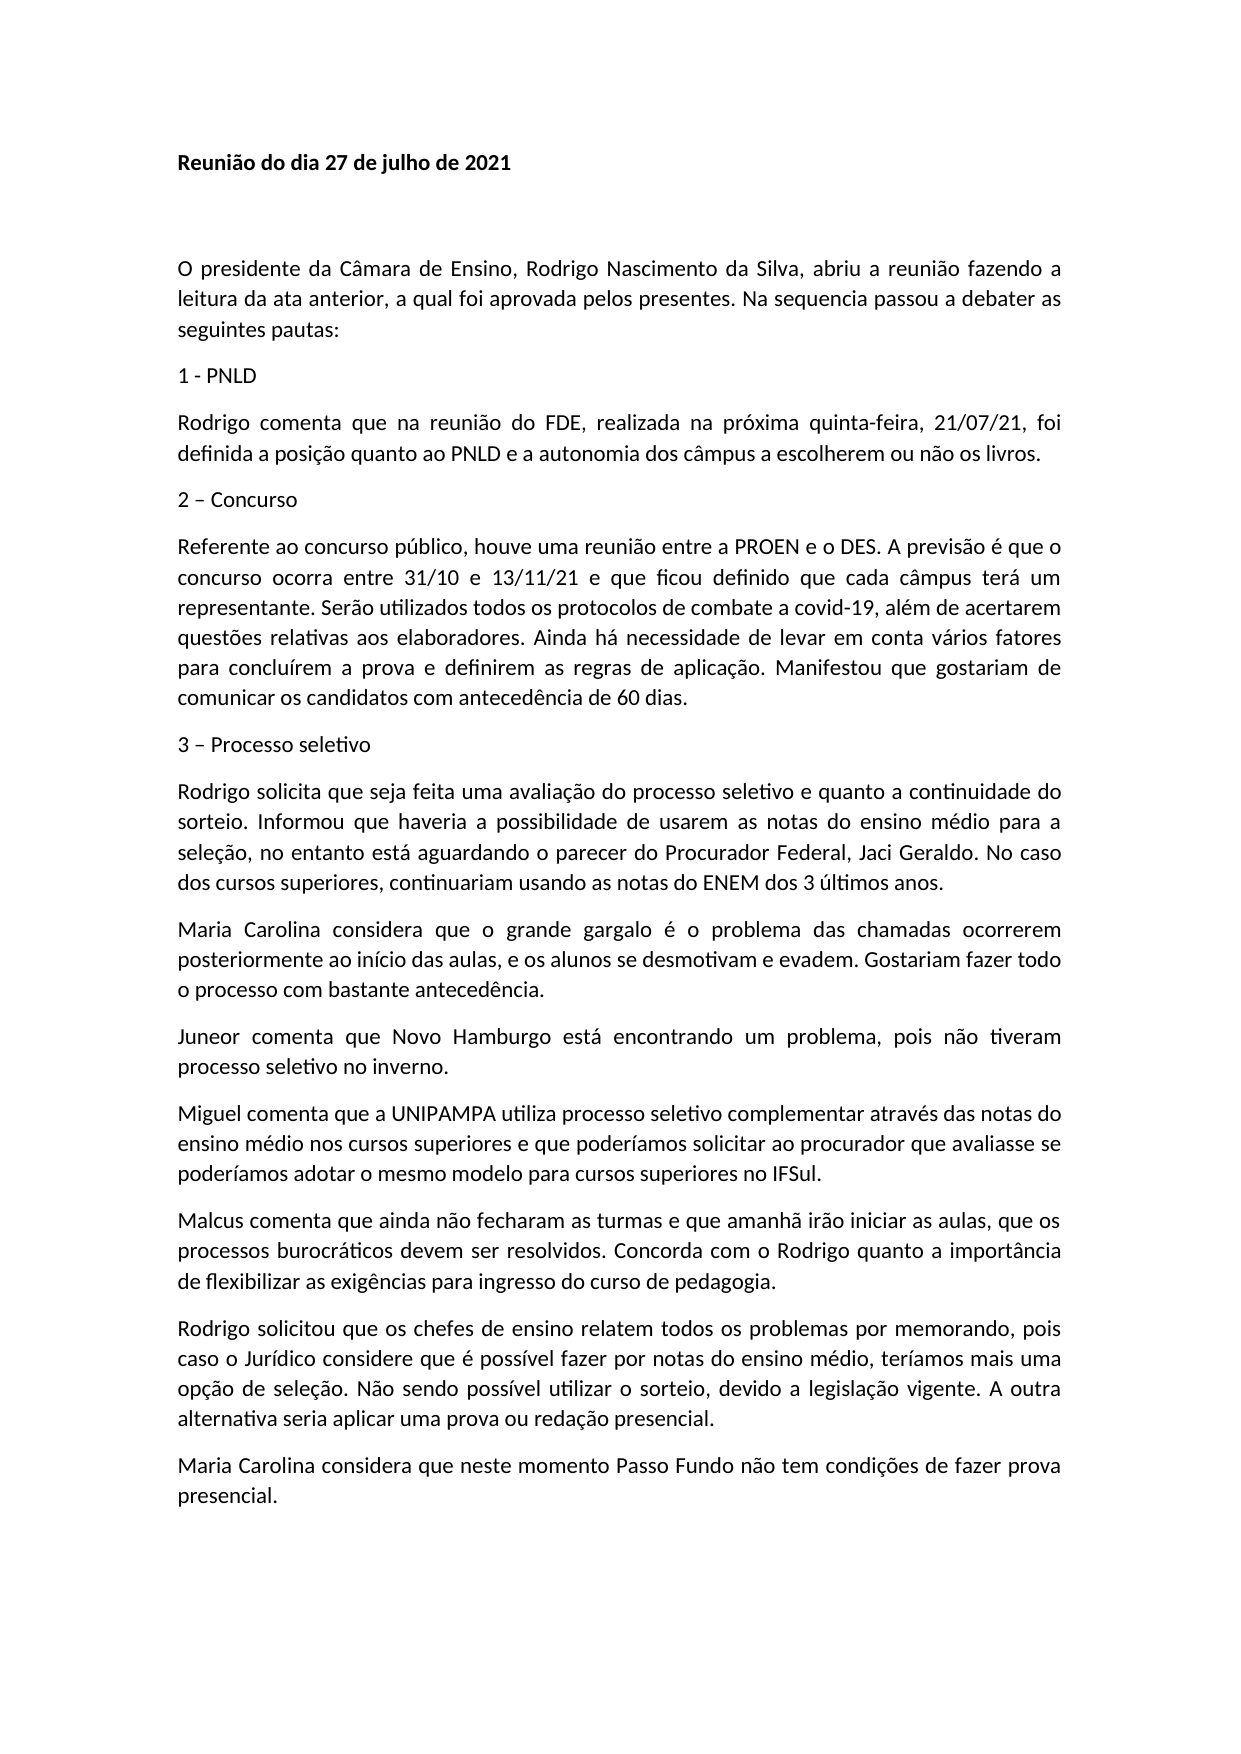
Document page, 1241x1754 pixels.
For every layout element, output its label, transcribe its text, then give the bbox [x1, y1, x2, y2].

text Maria Carolina considera que o grande gargalo é o problema das chamadas ocorrerem posteriormente ao início das aulas, e os alunos se desmotivam e evadem. Gostariam fazer todo o processo com bastante antecedência. [177, 915, 1063, 1003]
text Rodrigo solicitou que os chefes de ensino relatem todos os problemas por memorando, pois caso o Jurídico considere que é possível fazer por notas do ensino médio, teríamos mais uma opção de seleção. Não sendo possível utilizar o sorteio, devido a legislação vigente. A outra alternativa seria aplicar uma prova ou redação presencial. [177, 1314, 1063, 1432]
text O presidente da Câmara de Ensino, Rodrigo Nascimento da Silva, abriu a reunião fazendo a leitura da ata anterior, a qual foi aprovada pelos presentes. Na sequencia passou a debater as seguintes pautas: [177, 254, 1063, 343]
text 2 – Concurso [177, 486, 1063, 513]
text Rodrigo comenta que na reunião do FDE, realizada na próxima quinta-feira, 21/07/21, foi definida a posição quanto ao PNLD e a autonomia dos câmpus a escolherem ou não os livros. [177, 408, 1063, 467]
text Malcus comenta que ainda não fecharam as turmas e que amanhã irão iniciar as aulas, que os processos burocráticos devem ser resolvidos. Concorda com o Rodrigo quanto a importância de flexibilizar as exigências para ingresso do curso de pedagogia. [177, 1206, 1063, 1295]
text Juneor comenta que Novo Hamburgo está encontrando um problema, pois não tiveram processo seletivo no inverno. [177, 1022, 1063, 1080]
text 1 - PNLD [177, 362, 1063, 389]
text Maria Carolina considera que neste momento Passo Fundo não tem condições de fazer prova presencial. [177, 1451, 1063, 1509]
text Miguel comenta que a UNIPAMPA utiliza processo seletivo complementar através das notas do ensino médio nos cursos superiores e que poderíamos solicitar ao procurador que avaliasse se poderíamos adotar o mesmo modelo para cursos superiores no IFSul. [177, 1099, 1063, 1187]
text Referente ao concurso público, houve uma reunião entre a PROEN e o DES. A previsão é que o concurso ocorra entre 31/10 e 13/11/21 e que ficou definido que cada câmpus terá um representante. Serão utilizados todos os protocolos de combate a covid-19, além de acertarem questões relativas aos elaboradores. Ainda há necessidade de levar em conta vários fatores para concluírem a prova e definirem as regras de aplicação. Manifestou que gostariam de comunicar os candidatos com antecedência de 60 dias. [177, 532, 1063, 711]
text Reunião do dia 27 de julho de 2021 [177, 148, 1063, 176]
text 3 – Processo seletivo [177, 730, 1063, 758]
text Rodrigo solicita que seja feita uma avaliação do processo seletivo e quanto a continuidade do sorteio. Informou que haveria a possibilidade de usarem as notas do ensino médio para a seleção, no entanto está aguardando o parecer do Procurador Federal, Jaci Geraldo. No caso dos cursos superiores, continuariam usando as notas do ENEM dos 3 últimos anos. [177, 777, 1063, 896]
